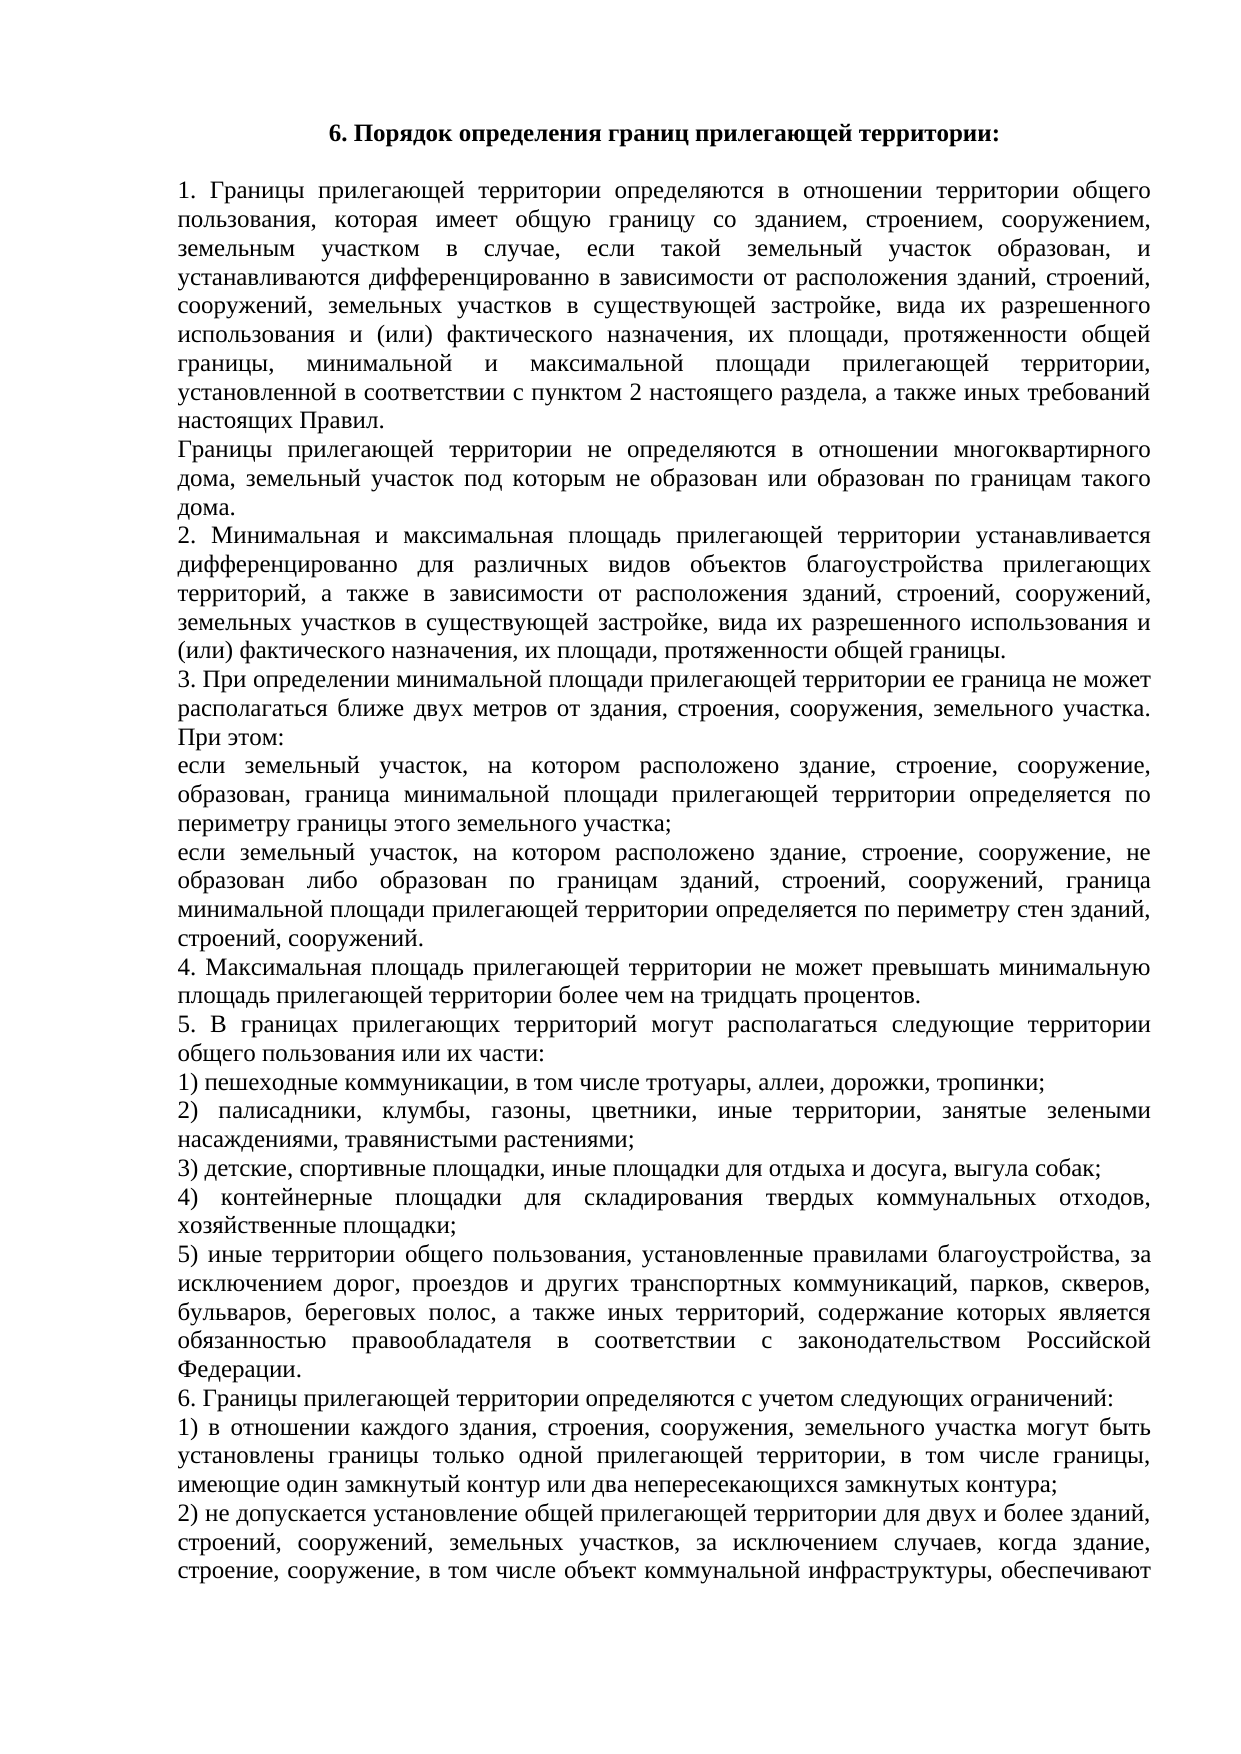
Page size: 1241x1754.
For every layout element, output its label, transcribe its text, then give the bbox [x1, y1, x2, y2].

text 5. В границах прилегающих территорий могут располагаться следующие территории общего пользования или их части: [177, 1009, 1152, 1067]
text 6. Границы прилегающей территории определяются с учетом следующих ограничений: [177, 1383, 1152, 1412]
text 2) палисадники, клумбы, газоны, цветники, иные территории, занятые зелеными насаждениями, травянистыми растениями; [177, 1096, 1152, 1153]
text 4) контейнерные площадки для складирования твердых коммунальных отходов, хозяйственные площадки; [177, 1182, 1152, 1239]
text 3) детские, спортивные площадки, иные площадки для отдыха и досуга, выгула собак; [177, 1153, 1152, 1182]
text если земельный участок, на котором расположено здание, строение, сооружение, образован, граница минимальной площади прилегающей территории определяется по периметру границы этого земельного участка; [177, 751, 1152, 837]
text 1) пешеходные коммуникации, в том числе тротуары, аллеи, дорожки, тропинки; [177, 1067, 1152, 1096]
text 1. Границы прилегающей территории определяются в отношении территории общего пользования, которая имеет общую границу со зданием, строением, сооружением, земельным участком в случае, если такой земельный участок образован, и устанавливаются дифференцированно в зависимости от расположения зданий, строений, сооружений, земельных участков в существующей застройке, вида их разрешенного использования и (или) фактического назначения, их площади, протяженности общей границы, минимальной и максимальной площади прилегающей территории, установленной в соответствии с пунктом 2 настоящего раздела, а также иных требований настоящих Правил. [177, 176, 1152, 434]
text 3. При определении минимальной площади прилегающей территории ее граница не может располагаться ближе двух метров от здания, строения, сооружения, земельного участка. При этом: [177, 664, 1152, 751]
text 6. Порядок определения границ прилегающей территории: [177, 118, 1152, 147]
text Границы прилегающей территории не определяются в отношении многоквартирного дома, земельный участок под которым не образован или образован по границам такого дома. [177, 434, 1152, 521]
text если земельный участок, на котором расположено здание, строение, сооружение, не образован либо образован по границам зданий, строений, сооружений, граница минимальной площади прилегающей территории определяется по периметру стен зданий, строений, сооружений. [177, 837, 1152, 952]
text 1) в отношении каждого здания, строения, сооружения, земельного участка могут быть установлены границы только одной прилегающей территории, в том числе границы, имеющие один замкнутый контур или два непересекающихся замкнутых контура; [177, 1412, 1152, 1498]
text 5) иные территории общего пользования, установленные правилами благоустройства, за исключением дорог, проездов и других транспортных коммуникаций, парков, скверов, бульваров, береговых полос, а также иных территорий, содержание которых является обязанностью правообладателя в соответствии с законодательством Российской Федерации. [177, 1239, 1152, 1383]
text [177, 1498, 1152, 1584]
text 4. Максимальная площадь прилегающей территории не может превышать минимальную площадь прилегающей территории более чем на тридцать процентов. [177, 952, 1152, 1009]
text 2. Минимальная и максимальная площадь прилегающей территории устанавливается дифференцированно для различных видов объектов благоустройства прилегающих территорий, а также в зависимости от расположения зданий, строений, сооружений, земельных участков в существующей застройке, вида их разрешенного использования и (или) фактического назначения, их площади, протяженности общей границы. [177, 521, 1152, 664]
